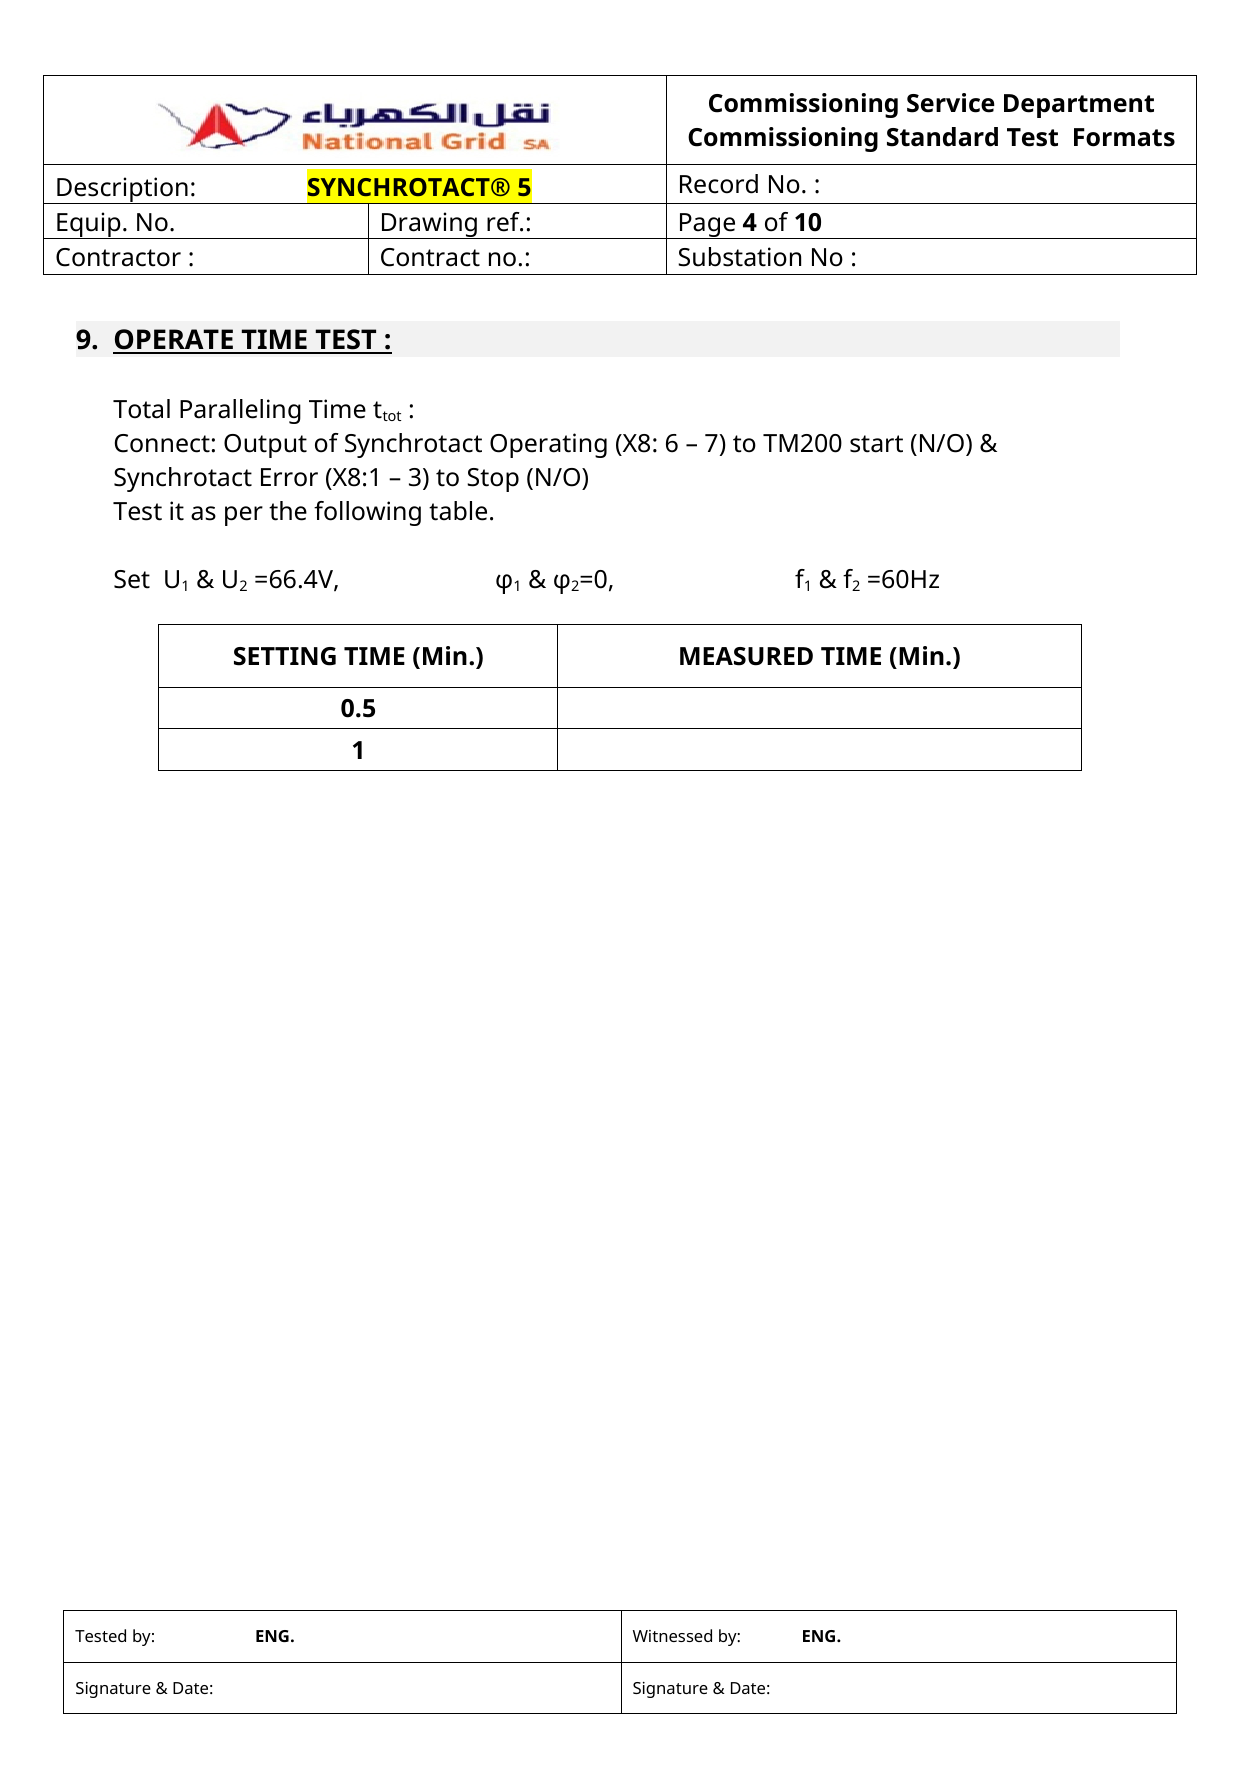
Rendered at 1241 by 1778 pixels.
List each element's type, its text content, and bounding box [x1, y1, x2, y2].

table_header SETTING TIME (Min.) [159, 625, 557, 687]
table_cell [558, 688, 1081, 728]
text Set U1 & U2 =66.4V, φ1 & φ2=0, f1 & f2 =60Hz [113, 562, 1120, 596]
text Connect: Output of Synchrotact Operating (X8: 6 – 7) to TM200 start (N/O) & [113, 426, 1120, 459]
table_cell 1 [159, 729, 557, 770]
text Test it as per the following table. [113, 494, 1120, 528]
list OPERATE TIME TEST : [76, 321, 1120, 357]
table_cell [558, 729, 1081, 770]
picture [150, 88, 560, 163]
table_header MEASURED TIME (Min.) [558, 625, 1081, 687]
table_cell 0.5 [159, 688, 557, 728]
text Synchrotact Error (X8:1 – 3) to Stop (N/O) [113, 459, 1120, 494]
text Total Paralleling Time ttot : [113, 391, 1120, 426]
